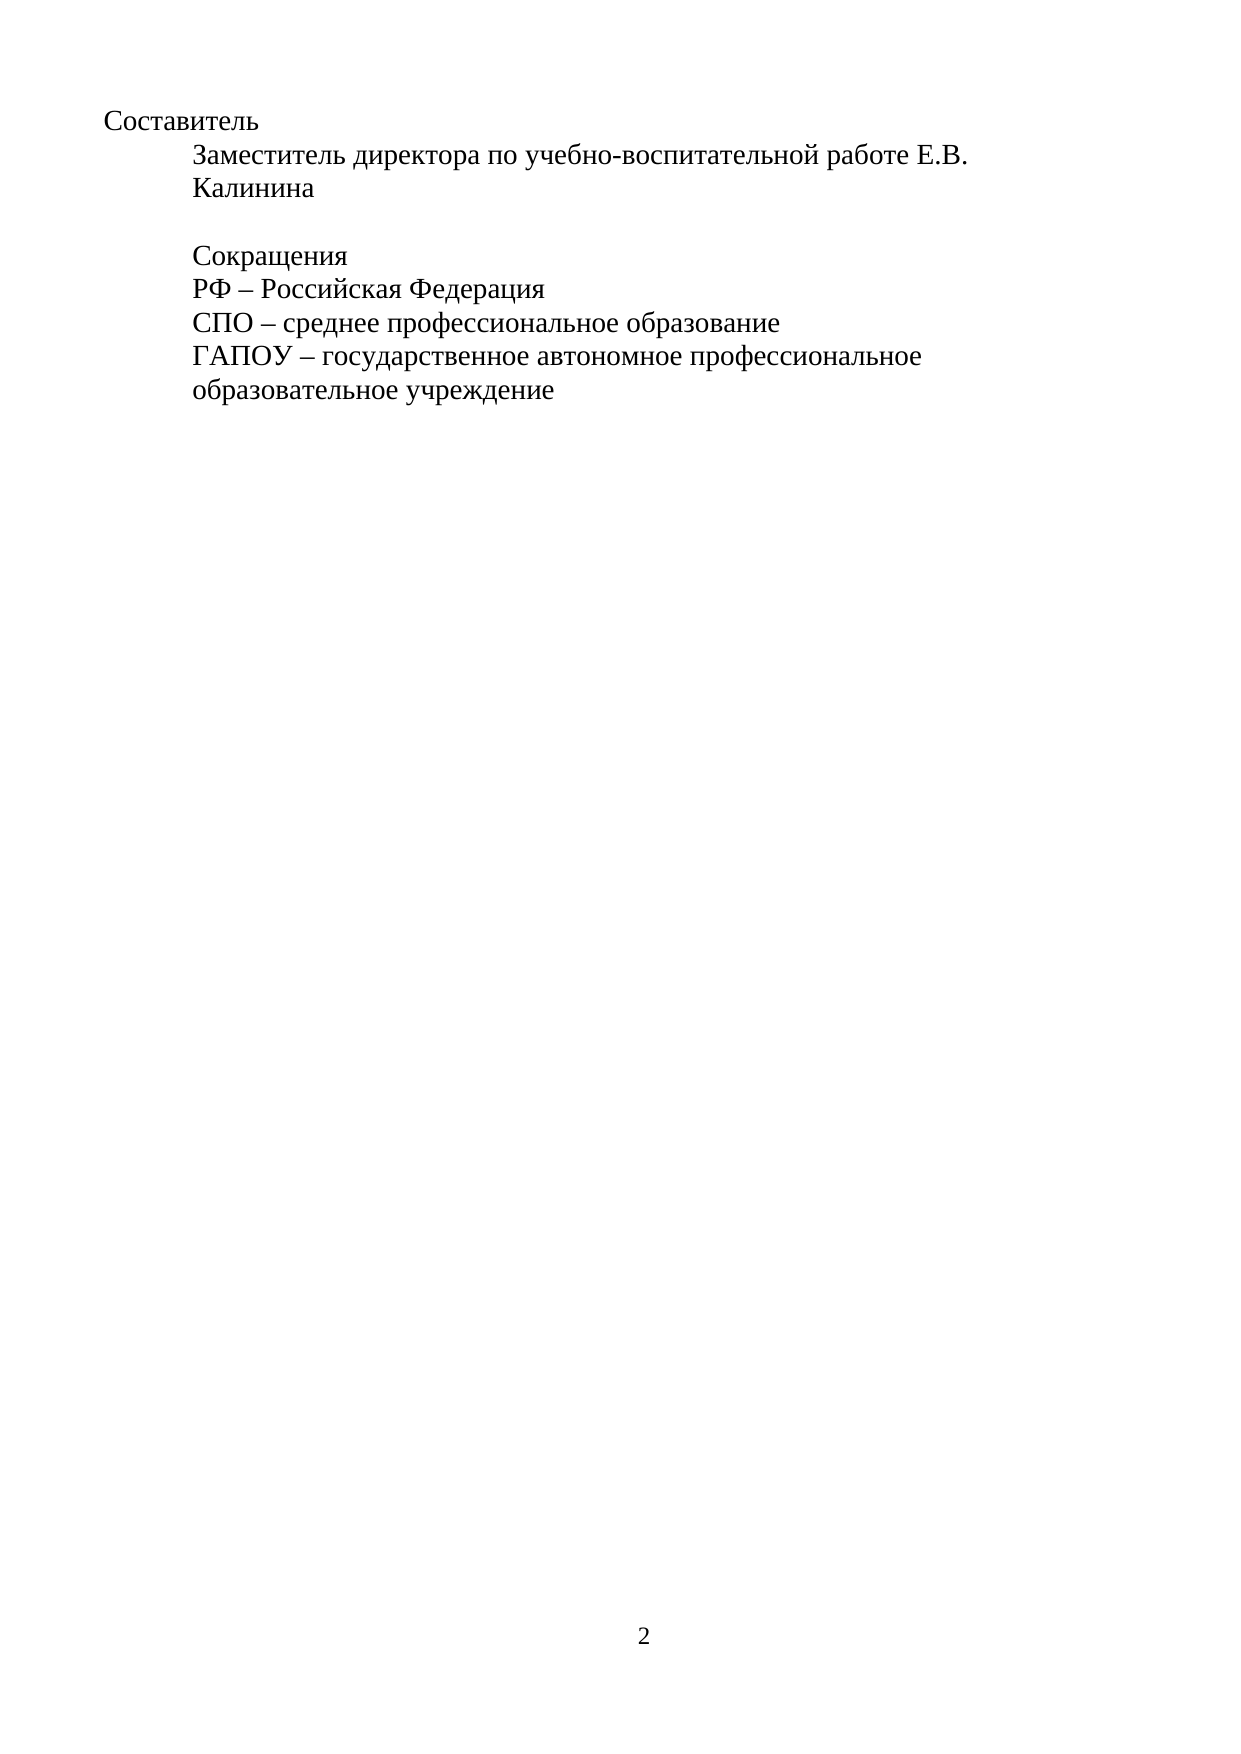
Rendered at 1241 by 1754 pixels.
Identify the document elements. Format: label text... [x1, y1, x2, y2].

text РФ – Российская Федерация [192, 271, 1096, 305]
text Сокращения [192, 238, 1096, 271]
text Заместитель директора по учебно-воспитательной работе Е.В. Калинина [192, 137, 1096, 204]
text ГАПОУ – государственное автономное профессиональное образовательное учреждение [192, 338, 1096, 405]
text Составитель [103, 103, 1096, 137]
text СПО – среднее профессиональное образование [192, 305, 1096, 338]
